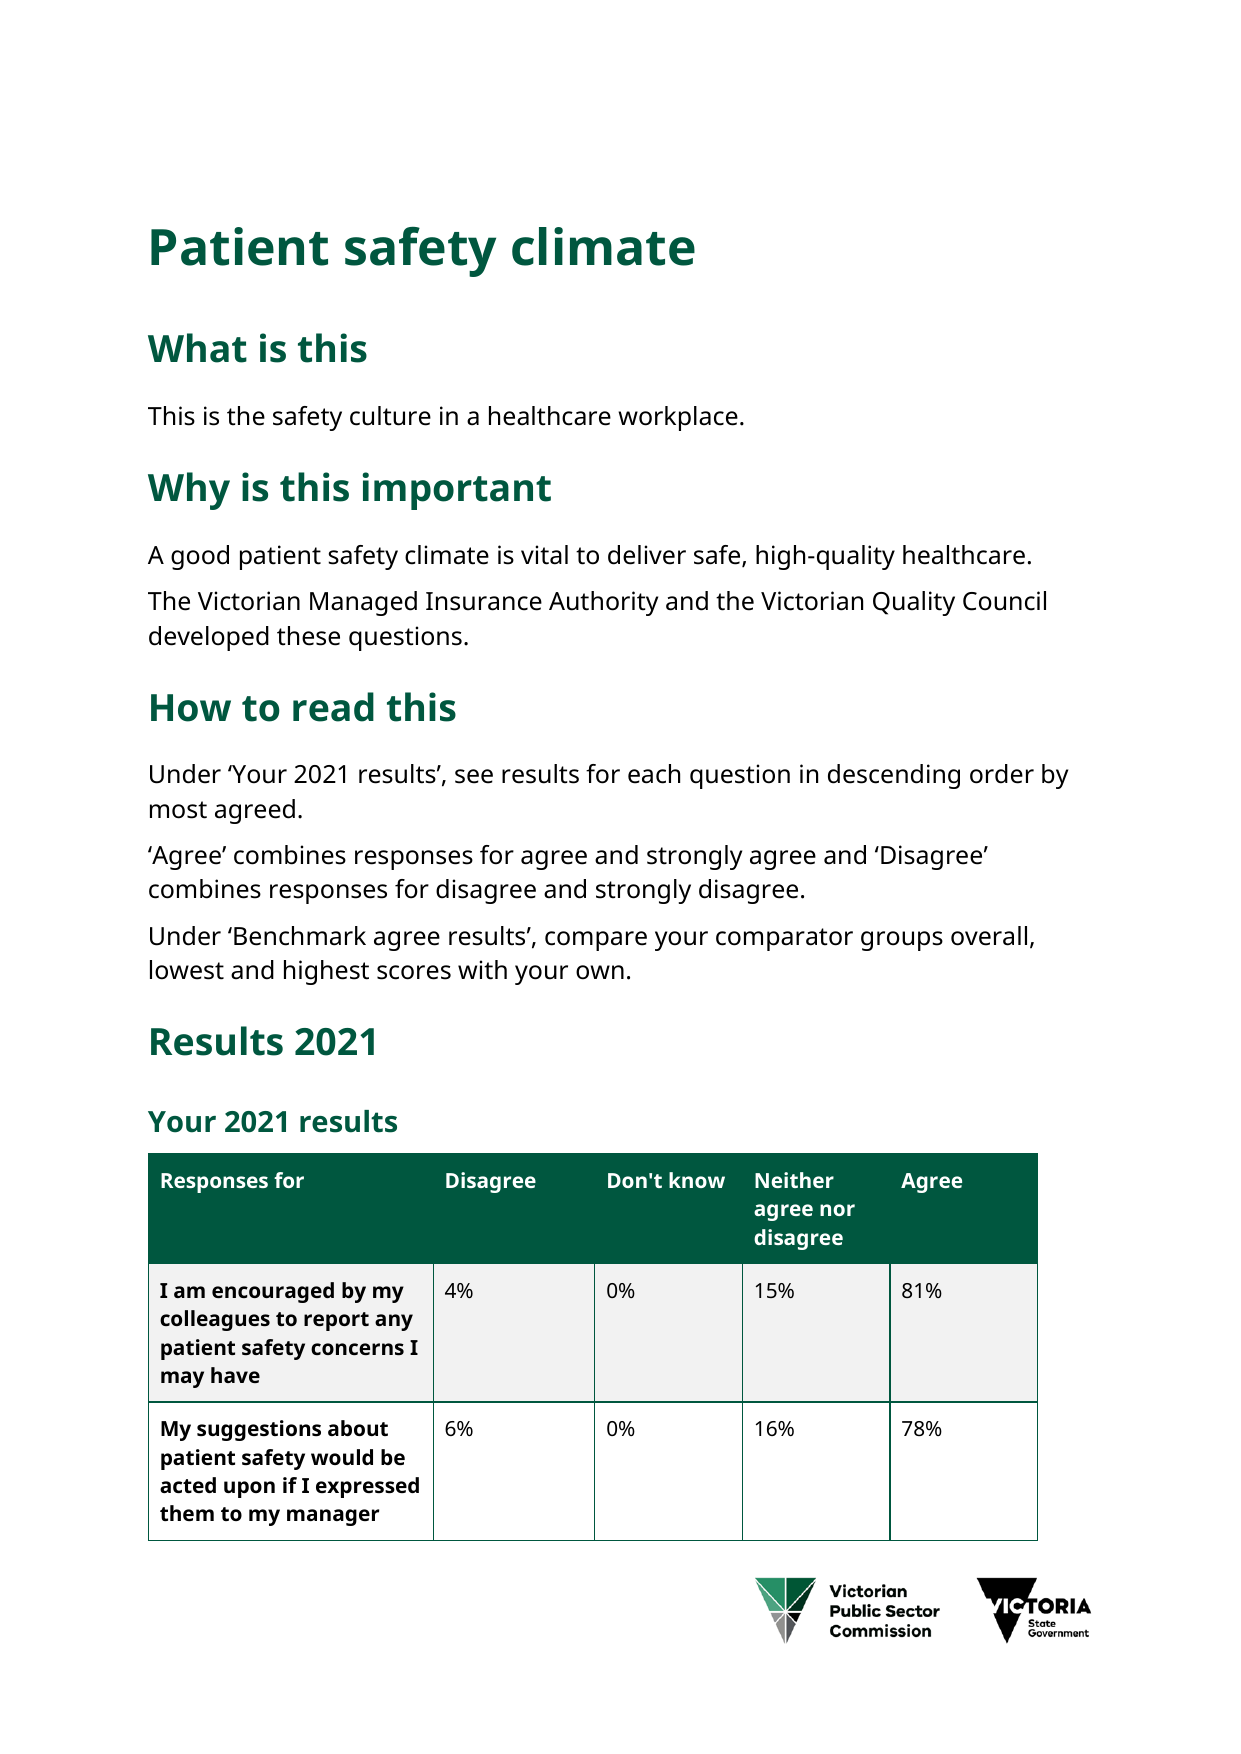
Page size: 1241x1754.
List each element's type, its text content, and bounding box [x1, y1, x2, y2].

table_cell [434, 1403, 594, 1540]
subtitle What is this [148, 323, 1092, 374]
text A good patient safety climate is vital to deliver safe, high-quality healthcare. [148, 538, 1092, 572]
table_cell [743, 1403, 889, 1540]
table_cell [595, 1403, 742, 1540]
text Under ‘Your 2021 results’, see results for each question in descending order by most agreed. [148, 757, 1092, 825]
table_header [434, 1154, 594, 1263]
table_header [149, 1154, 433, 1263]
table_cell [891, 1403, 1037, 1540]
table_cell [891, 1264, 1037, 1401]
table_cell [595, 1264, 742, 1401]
subtitle Your 2021 results [148, 1102, 1092, 1141]
text Under ‘Benchmark agree results’, compare your comparator groups overall, lowest and highest scores with your own. [148, 918, 1092, 986]
subtitle How to read this [148, 681, 1092, 732]
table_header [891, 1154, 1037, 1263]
text The Victorian Managed Insurance Authority and the Victorian Quality Council developed these questions. [148, 584, 1092, 652]
picture [754, 1577, 1093, 1645]
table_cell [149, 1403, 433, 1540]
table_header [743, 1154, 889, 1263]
text ‘Agree’ combines responses for agree and strongly agree and ‘Disagree’ combines responses for disagree and strongly disagree. [148, 838, 1092, 906]
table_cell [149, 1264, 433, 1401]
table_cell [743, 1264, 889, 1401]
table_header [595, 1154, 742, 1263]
subtitle Patient safety climate [148, 212, 1092, 280]
text This is the safety culture in a healthcare workplace. [148, 398, 1092, 433]
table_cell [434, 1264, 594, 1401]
subtitle Why is this important [148, 462, 1092, 513]
subtitle Results 2021 [148, 1016, 1092, 1067]
